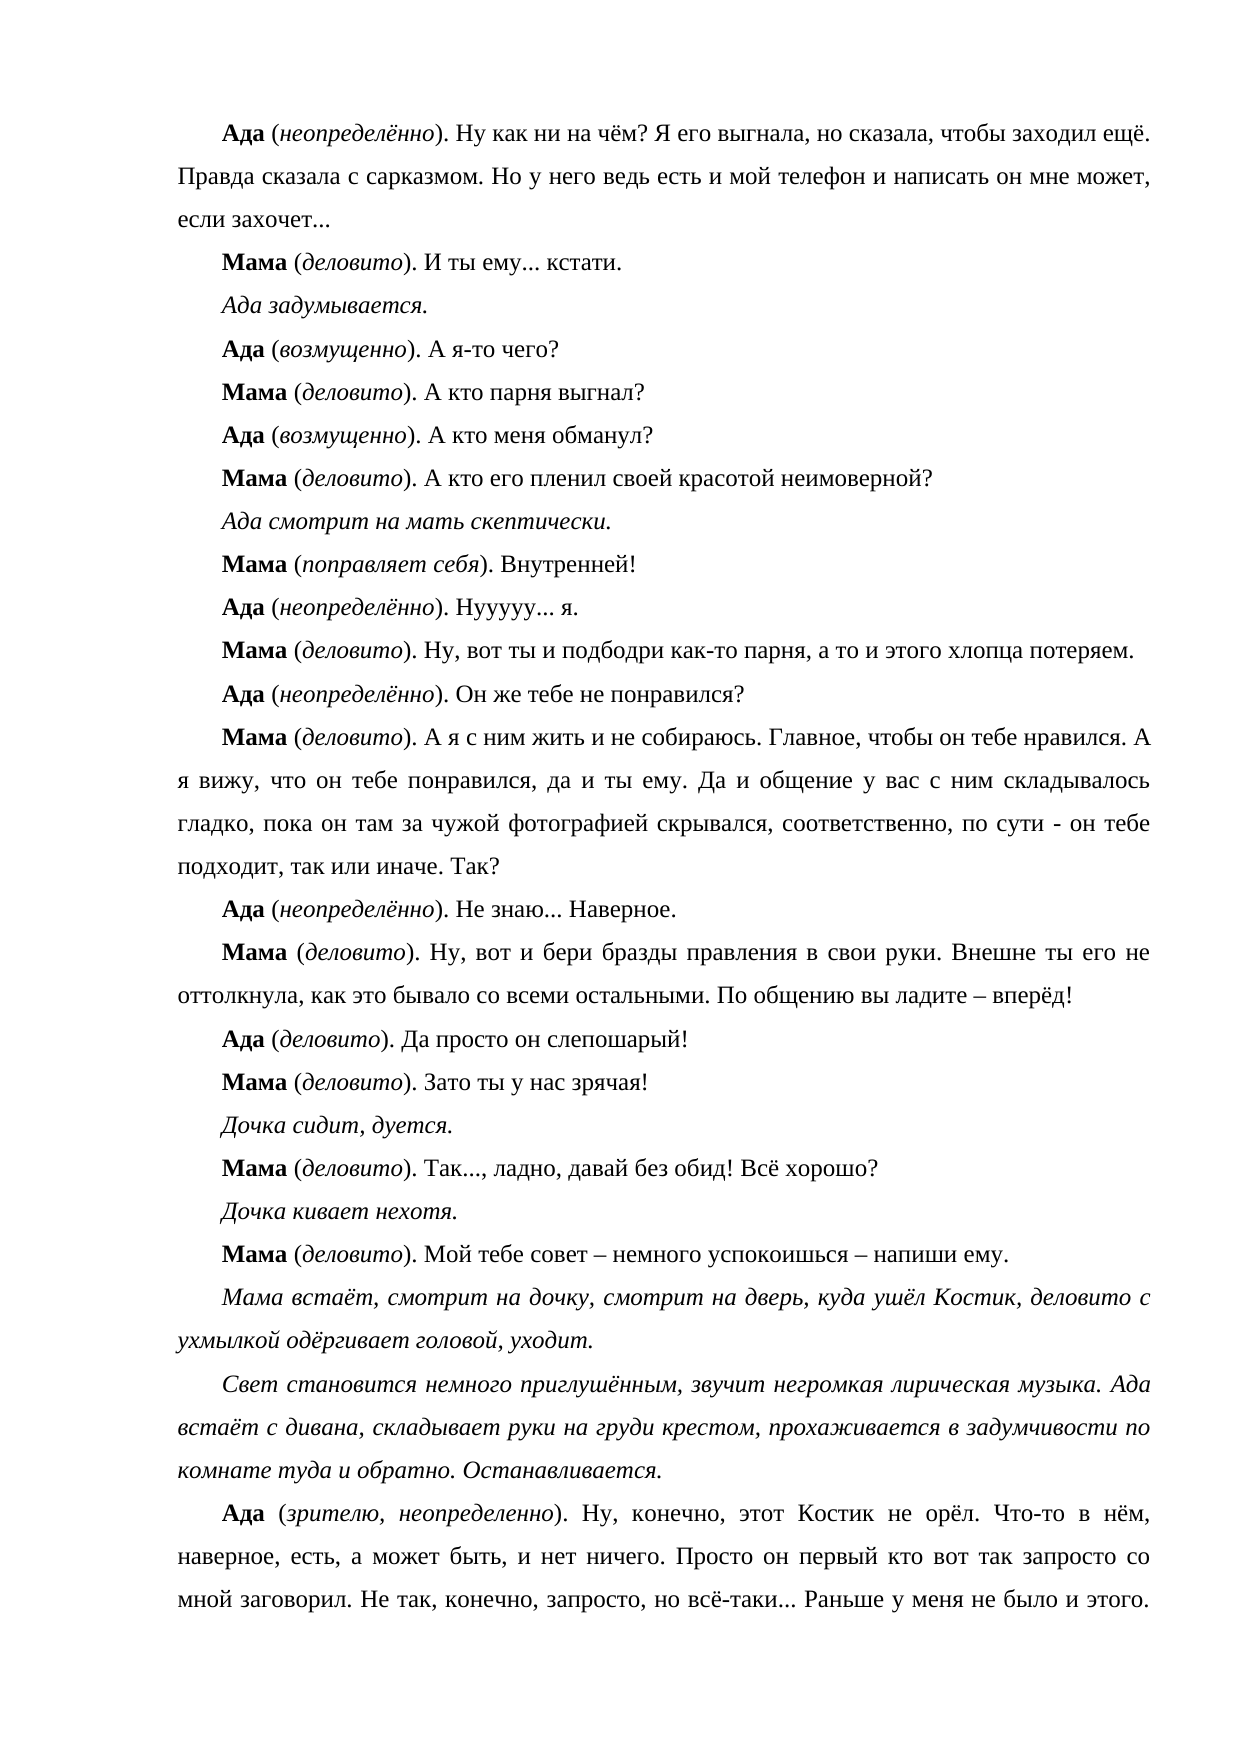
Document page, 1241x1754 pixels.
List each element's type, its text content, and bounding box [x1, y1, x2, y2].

text Мама (деловито). Ну, вот и бери бразды правления в свои руки. Внешне ты его не оттолкнула, как это бывало со всеми остальными. По общению вы ладите – вперёд! [177, 937, 1152, 1009]
text Ада (неопределённо). Нууууу... я. [177, 592, 1152, 621]
text Ада (неопределённо). Ну как ни на чём? Я его выгнала, но сказала, чтобы заходил ещё. Правда сказала с сарказмом. Но у него ведь есть и мой телефон и написать он мне может, если захочет... [177, 118, 1152, 233]
text Мама (деловито). Зато ты у нас зрячая! [177, 1067, 1152, 1096]
text Мама (деловито). А кто его пленил своей красотой неимоверной? [177, 463, 1152, 492]
text Мама (деловито). Ну, вот ты и подбодри как-то парня, а то и этого хлопца потеряем. [177, 636, 1152, 664]
text Мама встаёт, смотрит на дочку, смотрит на дверь, куда ушёл Костик, деловито с ухмылкой одёргивает головой, уходит. [177, 1282, 1152, 1354]
text Дочка сидит, дуется. [177, 1110, 1152, 1139]
text Ада (неопределённо). Он же тебе не понравился? [177, 679, 1152, 707]
text Ада задумывается. [177, 291, 1152, 319]
text Ада (неопределённо). Не знаю... Наверное. [177, 894, 1152, 923]
text Ада (деловито). Да просто он слепошарый! [177, 1024, 1152, 1052]
text Мама (поправляет себя). Внутренней! [177, 549, 1152, 578]
text Мама (деловито). А я с ним жить и не собираюсь. Главное, чтобы он тебе нравился. А я вижу, что он тебе понравился, да и ты ему. Да и общение у вас с ним складывалось гладко, пока он там за чужой фотографией скрывался, соответственно, по сути - он тебе подходит, так или иначе. Так? [177, 722, 1152, 880]
text Свет становится немного приглушённым, звучит негромкая лирическая музыка. Ада встаёт с дивана, складывает руки на груди крестом, прохаживается в задумчивости по комнате туда и обратно. Останавливается. [177, 1369, 1152, 1484]
text Ада (возмущенно). А я-то чего? [177, 334, 1152, 362]
text Мама (деловито). Мой тебе совет – немного успокоишься – напиши ему. [177, 1239, 1152, 1268]
text Ада (возмущенно). А кто меня обманул? [177, 420, 1152, 449]
text Мама (деловито). А кто парня выгнал? [177, 377, 1152, 406]
text Ада смотрит на мать скептически. [177, 506, 1152, 535]
text Дочка кивает нехотя. [177, 1196, 1152, 1225]
text Мама (деловито). И ты ему... кстати. [177, 247, 1152, 276]
text Мама (деловито). Так..., ладно, давай без обид! Всё хорошо? [177, 1153, 1152, 1182]
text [177, 1498, 1152, 1613]
